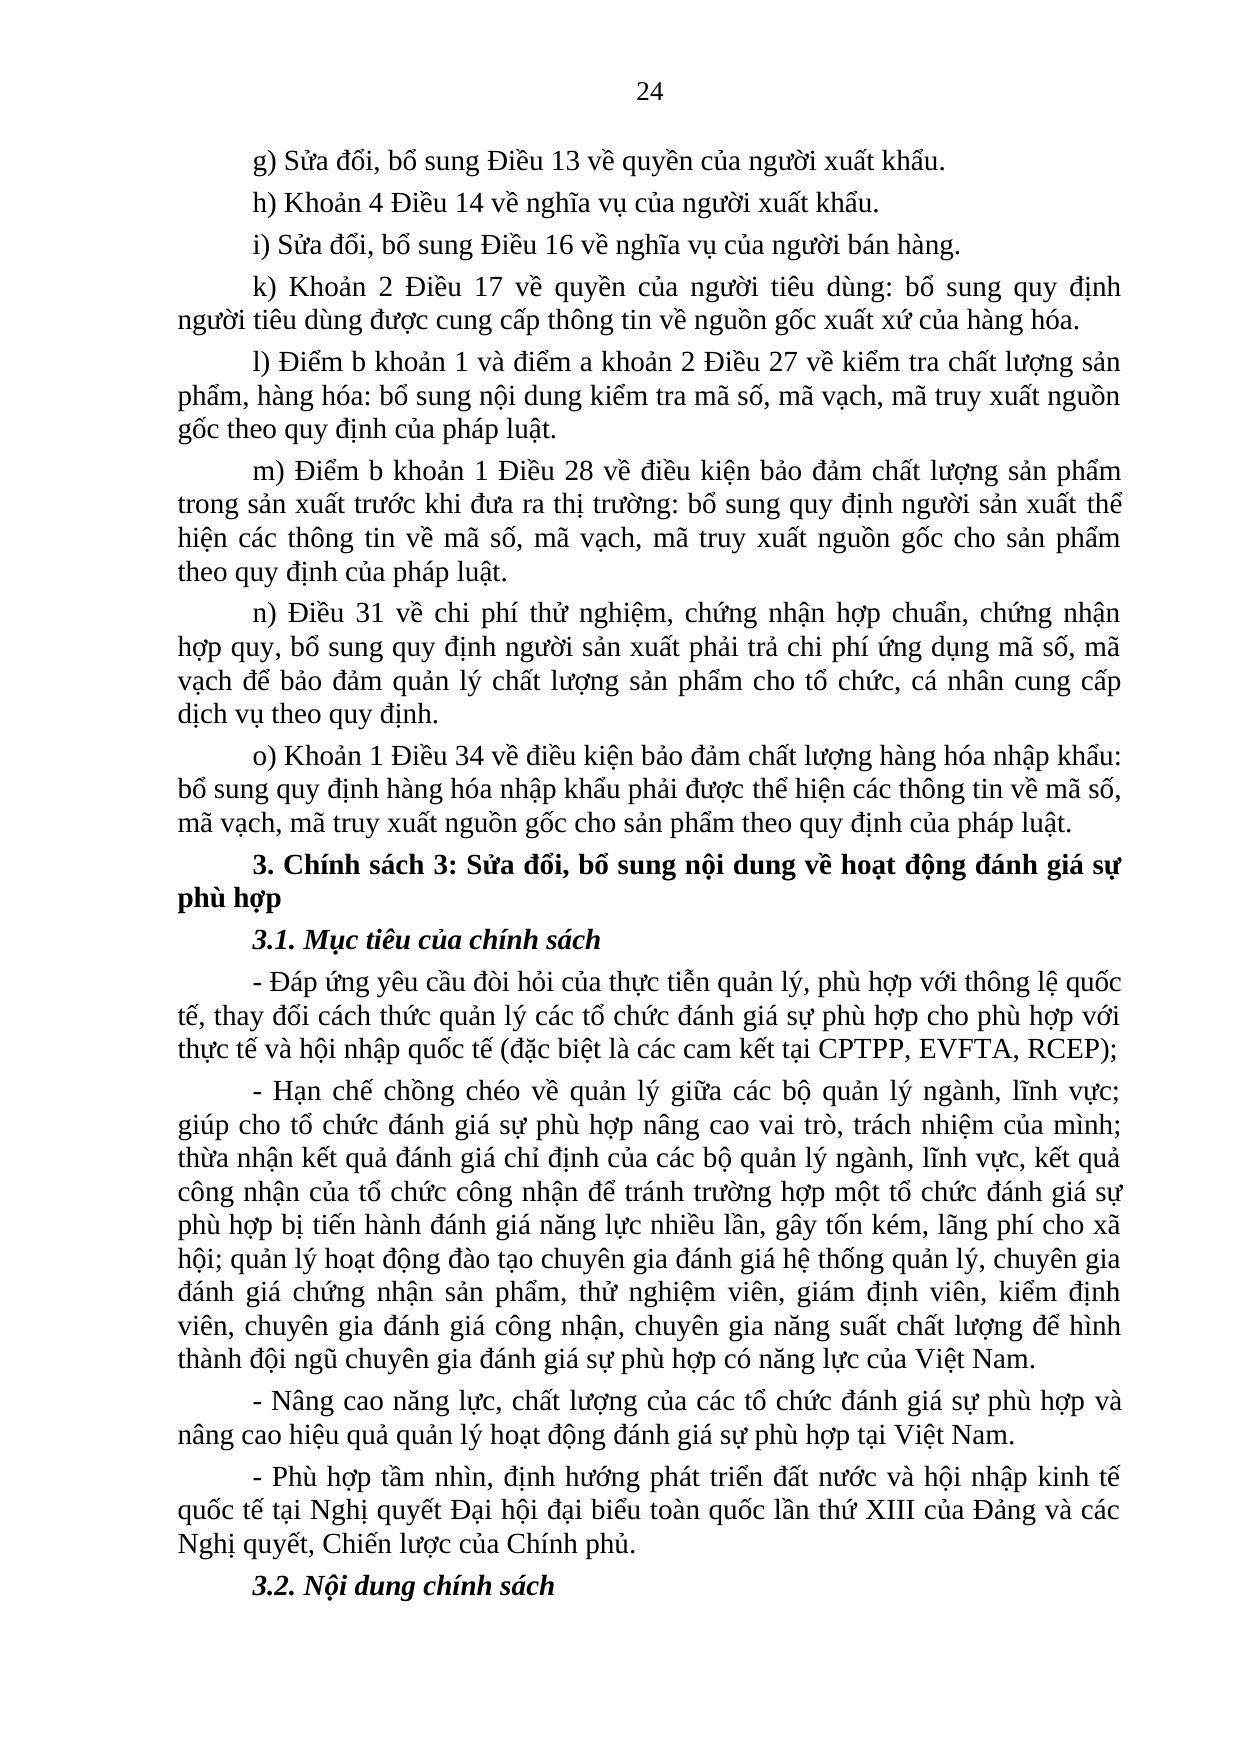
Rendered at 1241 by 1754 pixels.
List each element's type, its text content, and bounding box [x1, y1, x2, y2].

text o) Khoản 1 Điều 34 về điều kiện bảo đảm chất lượng hàng hóa nhập khẩu: bổ sung quy định hàng hóa nhập khẩu phải được thể hiện các thông tin về mã số, mã vạch, mã truy xuất nguồn gốc cho sản phẩm theo quy định của pháp luật. [177, 738, 1122, 839]
text - Phù hợp tầm nhìn, định hướng phát triển đất nước và hội nhập kinh tế quốc tế tại Nghị quyết Đại hội đại biểu toàn quốc lần thứ XIII của Đảng và các Nghị quyết, Chiến lược của Chính phủ. [177, 1459, 1122, 1559]
text 3.1. Mục tiêu của chính sách [177, 922, 1122, 956]
text - Nâng cao năng lực, chất lượng của các tổ chức đánh giá sự phù hợp và nâng cao hiệu quả quản lý hoạt động đánh giá sự phù hợp tại Việt Nam. [177, 1383, 1122, 1451]
text - Đáp ứng yêu cầu đòi hỏi của thực tiễn quản lý, phù hợp với thông lệ quốc tế, thay đổi cách thức quản lý các tổ chức đánh giá sự phù hợp cho phù hợp với thực tế và hội nhập quốc tế (đặc biệt là các cam kết tại CPTPP, EVFTA, RCEP); [177, 964, 1122, 1065]
text 3.2. Nội dung chính sách [177, 1568, 1122, 1601]
text 3. Chính sách 3: Sửa đổi, bổ sung nội dung về hoạt động đánh giá sự phù hợp [177, 847, 1122, 914]
text i) Sửa đổi, bổ sung Điều 16 về nghĩa vụ của người bán hàng. [177, 227, 1122, 260]
text l) Điểm b khoản 1 và điểm a khoản 2 Điều 27 về kiểm tra chất lượng sản phẩm, hàng hóa: bổ sung nội dung kiểm tra mã số, mã vạch, mã truy xuất nguồn gốc theo quy định của pháp luật. [177, 344, 1122, 445]
text h) Khoản 4 Điều 14 về nghĩa vụ của người xuất khẩu. [177, 185, 1122, 218]
text - Hạn chế chồng chéo về quản lý giữa các bộ quản lý ngành, lĩnh vực; giúp cho tổ chức đánh giá sự phù hợp nâng cao vai trò, trách nhiệm của mình; thừa nhận kết quả đánh giá chỉ định của các bộ quản lý ngành, lĩnh vực, kết quả công nhận của tổ chức công nhận để tránh trường hợp một tổ chức đánh giá sự phù hợp bị tiến hành đánh giá năng lực nhiều lần, gây tốn kém, lãng phí cho xã hội; quản lý hoạt động đào tạo chuyên gia đánh giá hệ thống quản lý, chuyên gia đánh giá chứng nhận sản phẩm, thử nghiệm viên, giám định viên, kiểm định viên, chuyên gia đánh giá công nhận, chuyên gia năng suất chất lượng để hình thành đội ngũ chuyên gia đánh giá sự phù hợp có năng lực của Việt Nam. [177, 1073, 1122, 1375]
text g) Sửa đổi, bổ sung Điều 13 về quyền của người xuất khẩu. [177, 143, 1122, 177]
text m) Điểm b khoản 1 Điều 28 về điều kiện bảo đảm chất lượng sản phẩm trong sản xuất trước khi đưa ra thị trường: bổ sung quy định người sản xuất thể hiện các thông tin về mã số, mã vạch, mã truy xuất nguồn gốc cho sản phẩm theo quy định của pháp luật. [177, 453, 1122, 587]
text n) Điều 31 về chi phí thử nghiệm, chứng nhận hợp chuẩn, chứng nhận hợp quy, bổ sung quy định người sản xuất phải trả chi phí ứng dụng mã số, mã vạch để bảo đảm quản lý chất lượng sản phẩm cho tổ chức, cá nhân cung cấp dịch vụ theo quy định. [177, 596, 1122, 730]
text k) Khoản 2 Điều 17 về quyền của người tiêu dùng: bổ sung quy định người tiêu dùng được cung cấp thông tin về nguồn gốc xuất xứ của hàng hóa. [177, 269, 1122, 336]
